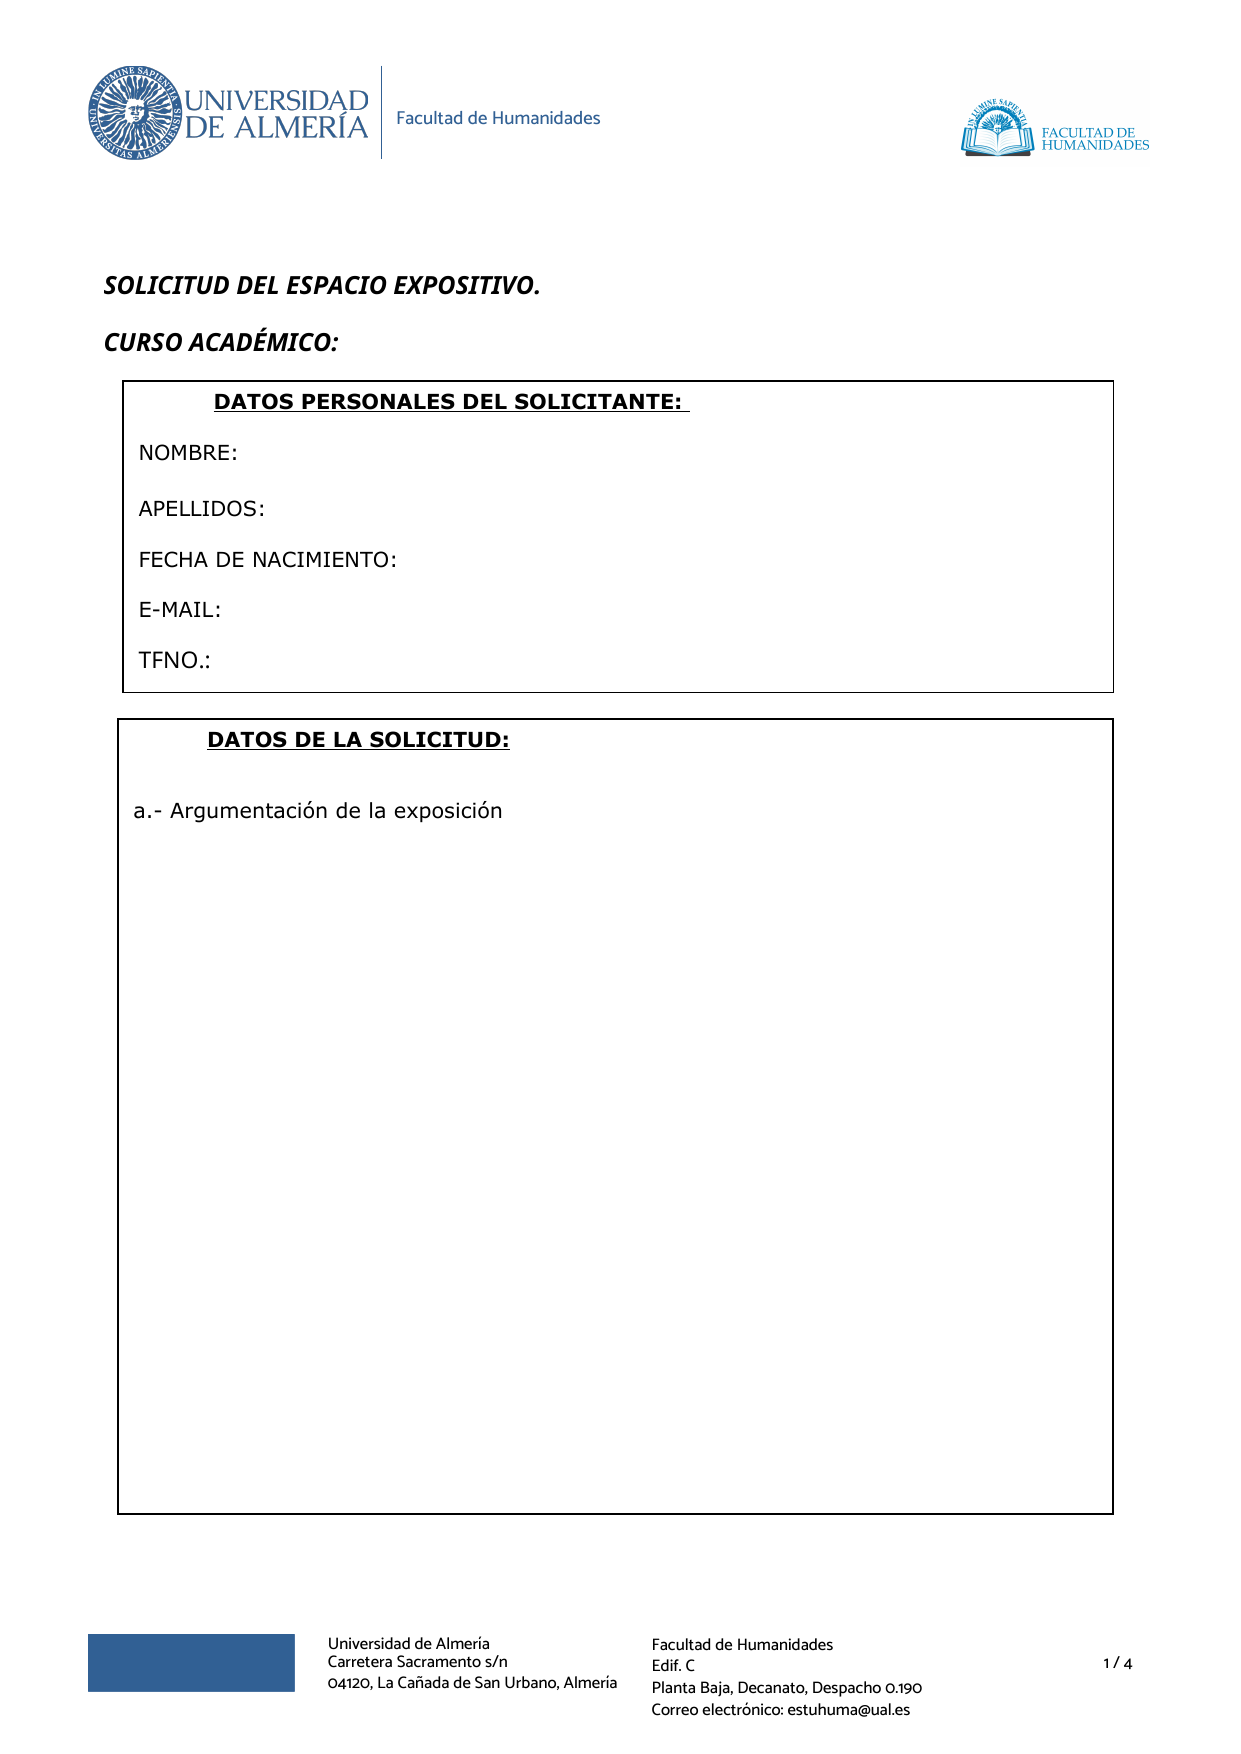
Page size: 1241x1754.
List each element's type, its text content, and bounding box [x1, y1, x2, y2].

picture [960, 60, 1150, 167]
text CURSO ACADÉMICO: [103, 324, 1137, 358]
text SOLICITUD DEL ESPACIO EXPOSITIVO. [103, 268, 1137, 302]
picture [88, 66, 368, 160]
